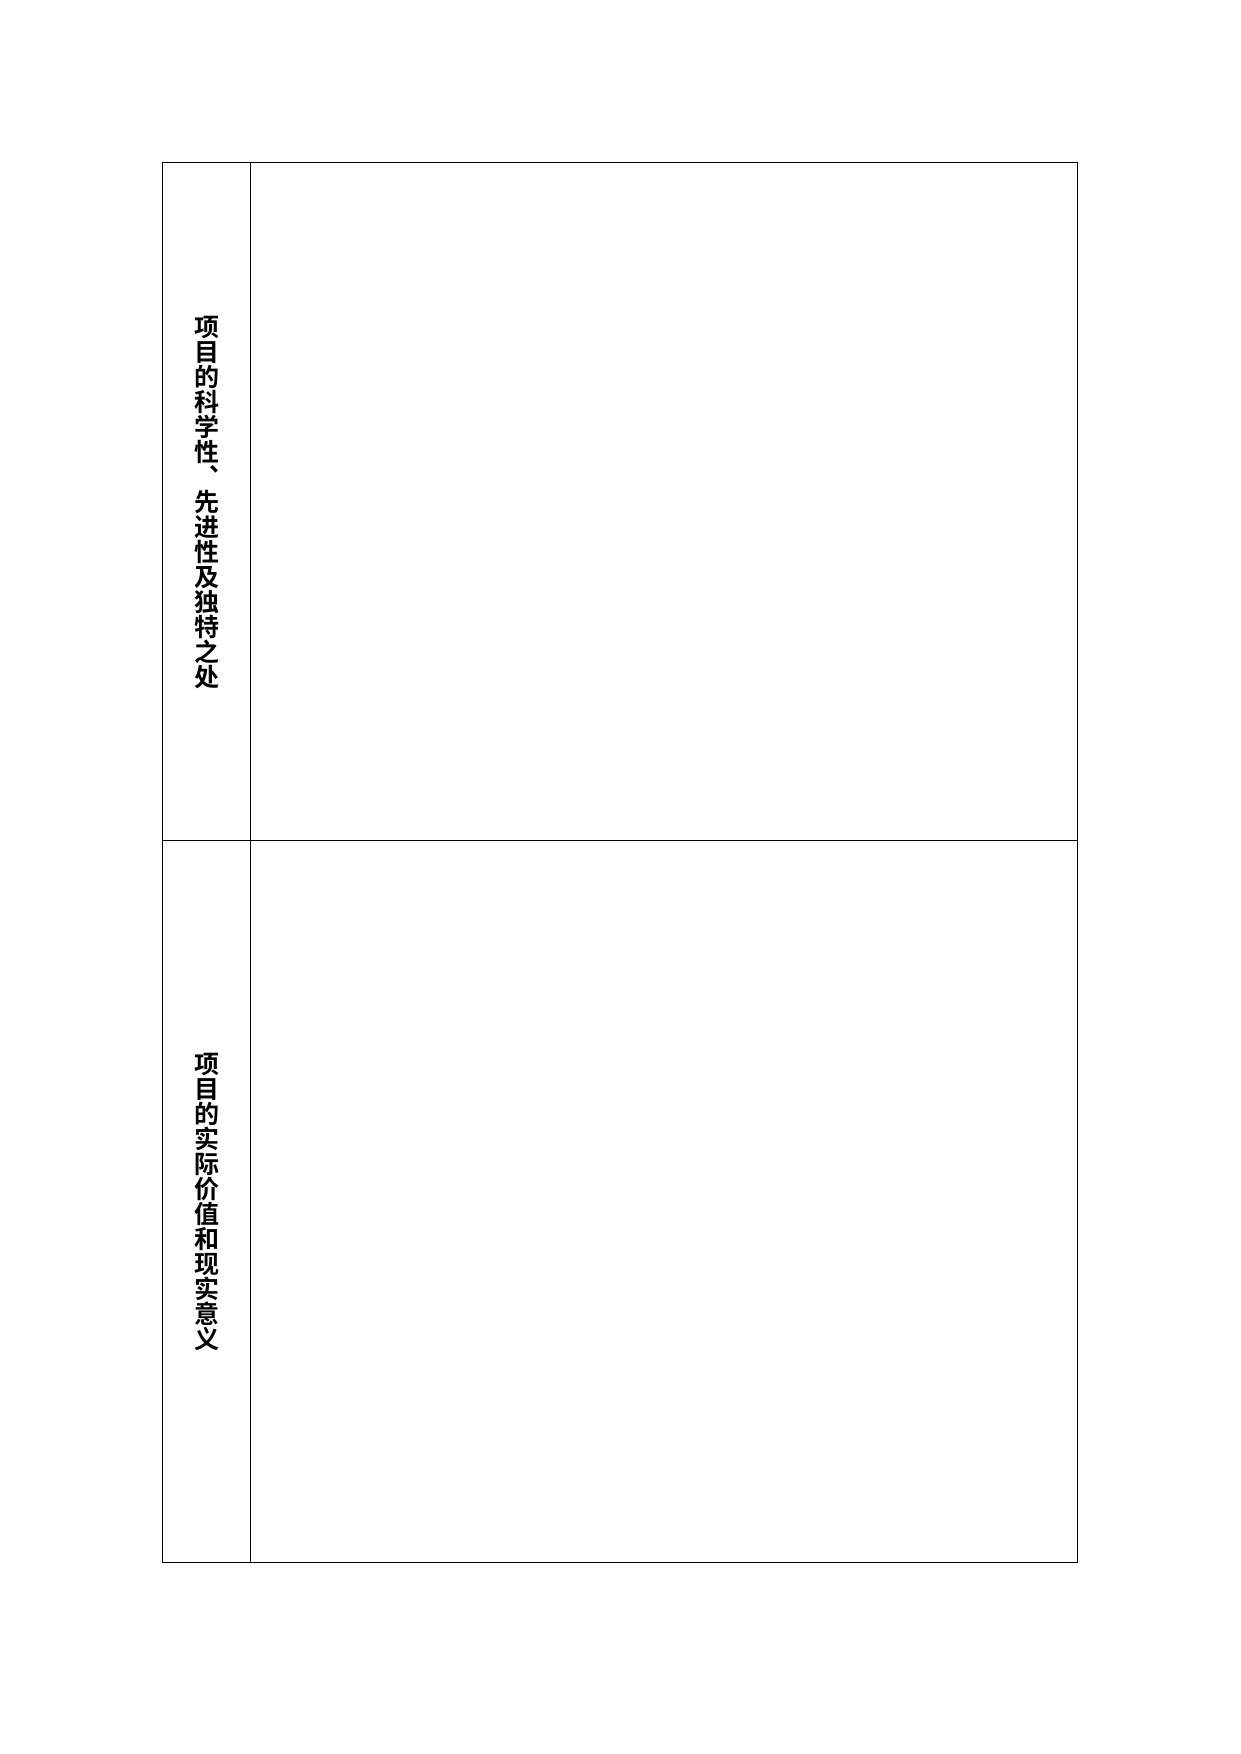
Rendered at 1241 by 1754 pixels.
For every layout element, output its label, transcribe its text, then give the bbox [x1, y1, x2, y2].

table_cell [251, 163, 1077, 840]
table_cell 项目的科学性、先进性及独特之处 [163, 163, 250, 840]
table_cell [251, 841, 1077, 1562]
table_cell 项目的实际价值和现实意义 [163, 841, 250, 1562]
